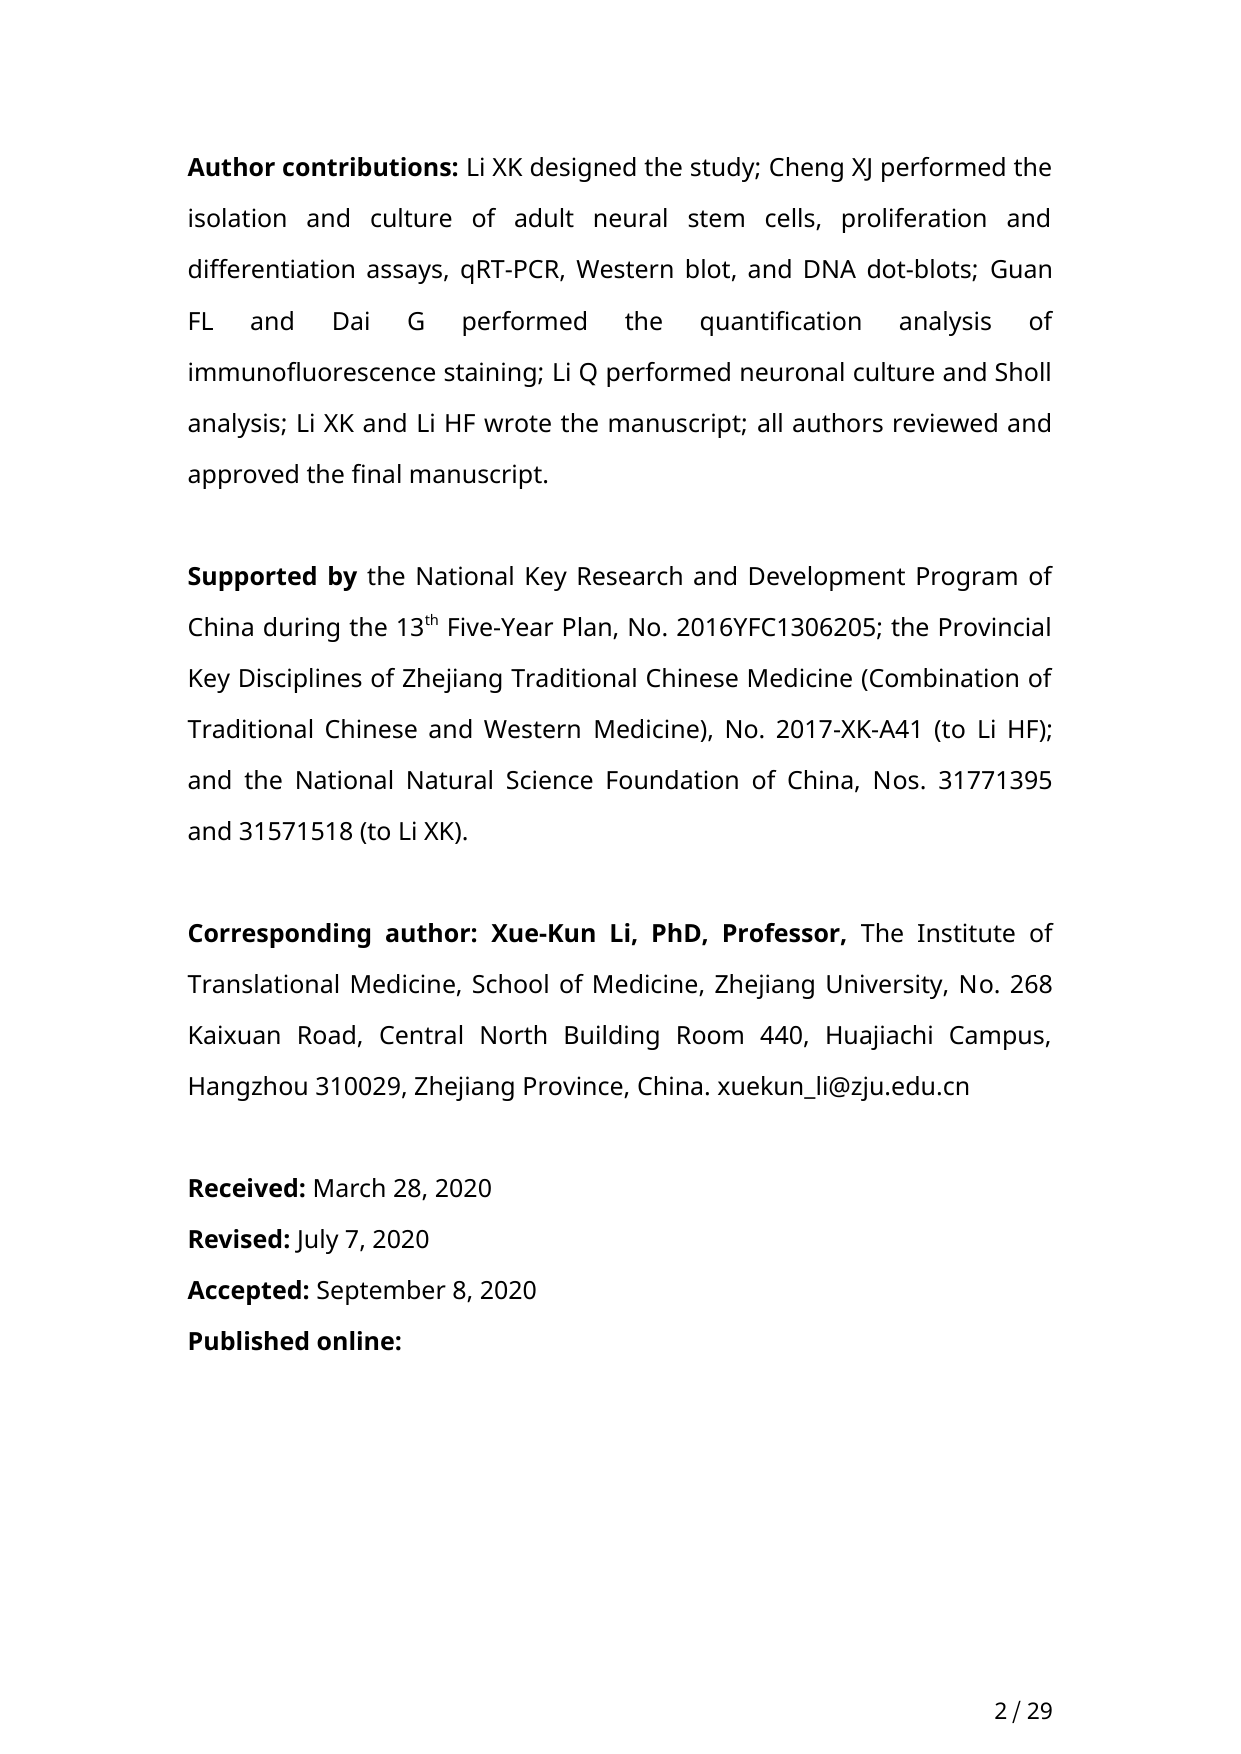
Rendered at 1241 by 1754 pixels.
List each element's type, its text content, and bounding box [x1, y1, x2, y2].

text Received: March 28, 2020 [187, 1171, 1053, 1205]
text Supported by the National Key Research and Development Program of China during the 13th Five-Year Plan, No. 2016YFC1306205; the Provincial Key Disciplines of Zhejiang Traditional Chinese Medicine (Combination of Traditional Chinese and Western medicine), No. 2017-XK-A41 (to Li HF); and the National Natural Science Foundation of China, Nos. 31771395 and 31571518 (to Li XK). [187, 558, 1053, 848]
text Author contributions: Li XK designed the study; Cheng XJ performed the isolation and culture of adult neural stem cells, proliferation and differentiation assays, qRT-PCR, Western blot, and DNA dot-blots; Guan FL and Dai G performed the quantification analysis of immunofluorescence staining; Li Q performed neuronal culture and Sholl analysis; Li XK and Li HF wrote the manuscript; all authors reviewed and approved the final manuscript. [187, 150, 1053, 490]
text Corresponding author: Xue-Kun Li, PhD, Professor, The Institute of Translational Medicine, School of Medicine, Zhejiang University, No. 268 Kaixuan Road, Central North Building Room 440, Huajiachi Campus, Hangzhou 310029, Zhejiang Province, China. xuekun_li@zju.edu.cn [187, 916, 1053, 1103]
text Accepted: September 8, 2020 [187, 1273, 1053, 1307]
text Revised: July 7, 2020 [187, 1222, 1053, 1256]
text Published online: [187, 1324, 1053, 1358]
